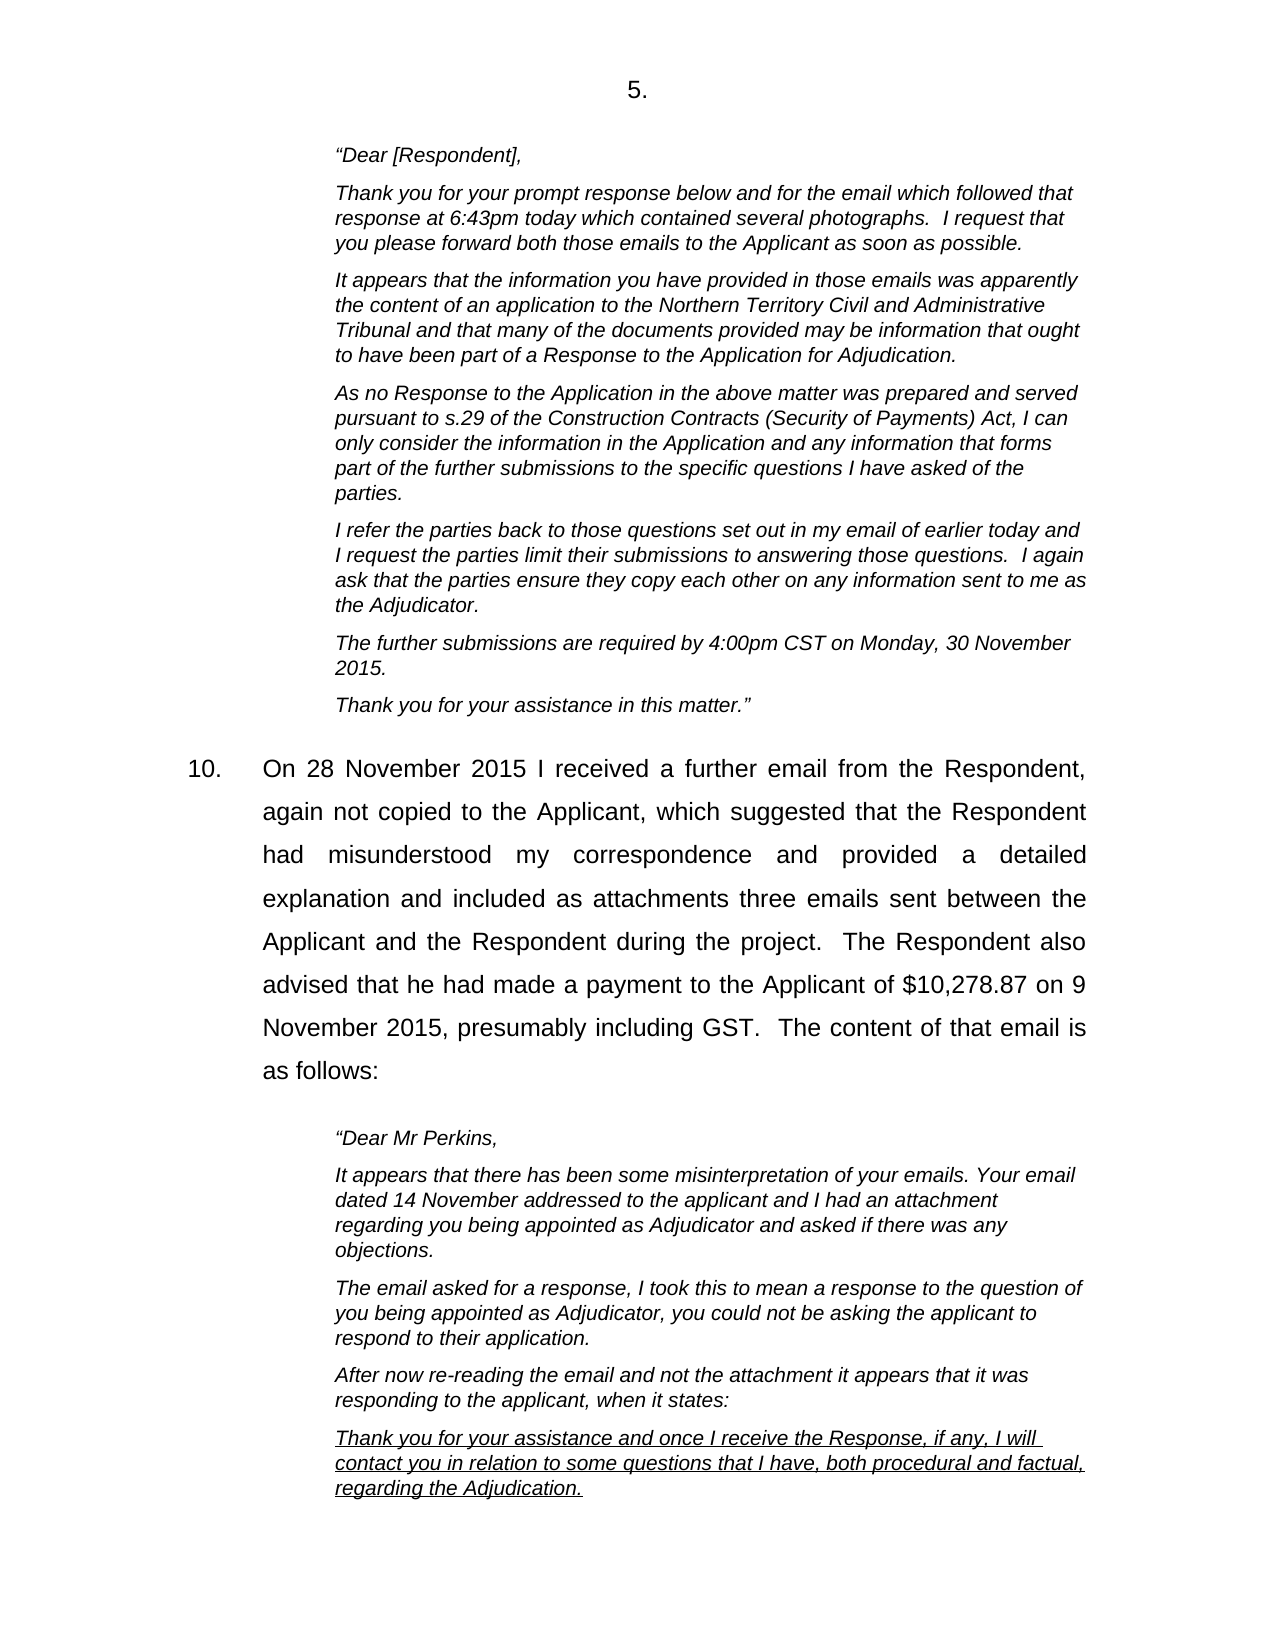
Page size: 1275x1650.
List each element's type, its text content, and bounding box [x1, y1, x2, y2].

text I refer the parties back to those questions set out in my email of earlier today and I request the parties limit their submissions to answering those questions. I again ask that the parties ensure they copy each other on any information sent to me as the Adjudicator. [335, 517, 1088, 617]
text Thank you for your assistance in this matter.” [335, 692, 1088, 717]
text It appears that the information you have provided in those emails was apparently the content of an application to the Northern Territory Civil and Administrative Tribunal and that many of the documents provided may be information that ought to have been part of a Response to the Application for Adjudication. [335, 267, 1088, 367]
text The further submissions are required by 4:00pm CST on Monday, 30 November 2015. [335, 629, 1088, 679]
text Thank you for your assistance and once I receive the Response, if any, I will contact you in relation to some questions that I have, both procedural and factual, regarding the Adjudication. [335, 1424, 1088, 1499]
text The email asked for a response, I took this to mean a response to the question of you being appointed as Adjudicator, you could not be asking the applicant to respond to their application. [335, 1274, 1088, 1349]
text It appears that there has been some misinterpretation of your emails. Your email dated 14 November addressed to the applicant and I had an attachment regarding you being appointed as Adjudicator and asked if there was any objections. [335, 1162, 1088, 1262]
text “Dear [Respondent], [335, 142, 1088, 167]
text “Dear Mr Perkins, [335, 1124, 1088, 1149]
text As no Response to the Application in the above matter was prepared and served pursuant to s.29 of the Construction Contracts (Security of Payments) Act, I can only consider the information in the Application and any information that forms part of the further submissions to the specific questions I have asked of the parties. [335, 379, 1088, 504]
text After now re-reading the email and not the attachment it appears that it was responding to the applicant, when it states: [335, 1362, 1088, 1412]
text Thank you for your prompt response below and for the email which followed that response at 6:43pm today which contained several photographs. I request that you please forward both those emails to the Applicant as soon as possible. [335, 179, 1088, 254]
list On 28 November 2015 I received a further email from the Respondent, again not copied to the Applicant, which suggested that the Respondent had misunderstood my correspondence and provided a detailed explanation and included as attachments three emails sent between the Applicant and the Respondent during the project. The Respondent also advised that he had made a payment to the Applicant of $10,278.87 on 9 November 2015, presumably including GST. The content of that email is as follows: [187, 754, 1088, 1085]
